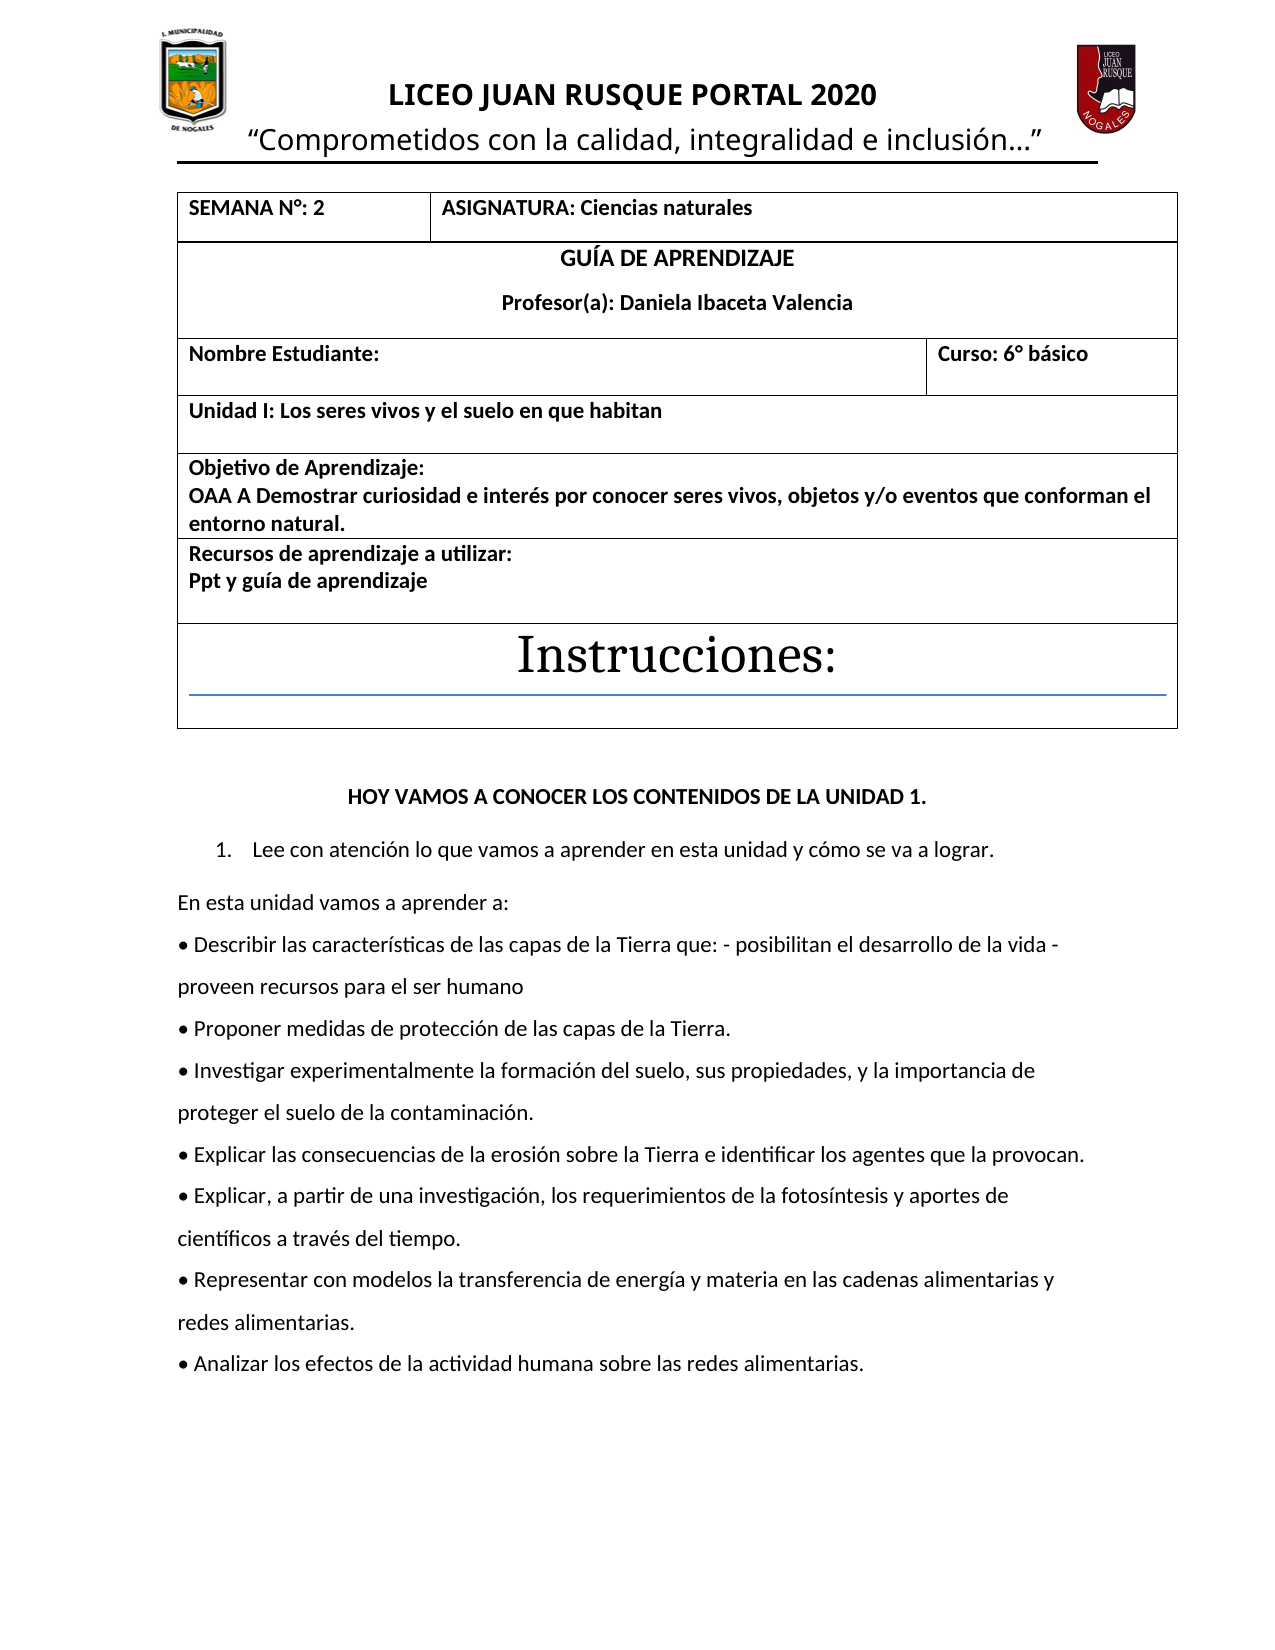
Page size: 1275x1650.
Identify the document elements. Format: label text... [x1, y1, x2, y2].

table_cell GUÍA DE APRENDIZAJE Profesor(a): Daniela Ibaceta Valencia [178, 243, 1177, 338]
table_header ASIGNATURA: Ciencias naturales [431, 193, 1177, 241]
table_cell Objetivo de Aprendizaje: OAA A Demostrar curiosidad e interés por conocer seres vivos, objetos y/o eventos que conforman el entorno natural. [178, 454, 1177, 538]
table_cell Instrucciones: [178, 624, 1177, 728]
text • Investigar experimentalmente la formación del suelo, sus propiedades, y la importancia de proteger el suelo de la contaminación. [177, 1056, 1098, 1126]
table_cell Unidad I: Los seres vivos y el suelo en que habitan [178, 396, 1177, 452]
text • Describir las características de las capas de la Tierra que: - posibilitan el desarrollo de la vida - proveen recursos para el ser humano [177, 930, 1098, 1000]
text • Proponer medidas de protección de las capas de la Tierra. [177, 1014, 1098, 1042]
text • Representar con modelos la transferencia de energía y materia en las cadenas alimentarias y redes alimentarias. [177, 1266, 1098, 1336]
text En esta unidad vamos a aprender a: [177, 888, 1098, 916]
picture [120, 24, 266, 134]
table_header SEMANA N°: 2 [178, 193, 430, 241]
text • Explicar, a partir de una investigación, los requerimientos de la fotosíntesis y aportes de científicos a través del tiempo. [177, 1182, 1098, 1252]
table_cell Nombre Estudiante: [178, 339, 926, 395]
table_cell Curso: 6° básico [927, 339, 1177, 395]
text • Analizar los efectos de la actividad humana sobre las redes alimentarias. [177, 1349, 1098, 1378]
text HOY VAMOS A CONOCER LOS CONTENIDOS DE LA UNIDAD 1. [177, 782, 1098, 810]
picture [1076, 44, 1137, 134]
text • Explicar las consecuencias de la erosión sobre la Tierra e identificar los agentes que la provocan. [177, 1140, 1098, 1168]
list Lee con atención lo que vamos a aprender en esta unidad y cómo se va a lograr. [215, 835, 1098, 863]
table_cell Recursos de aprendizaje a utilizar: Ppt y guía de aprendizaje [178, 539, 1177, 623]
